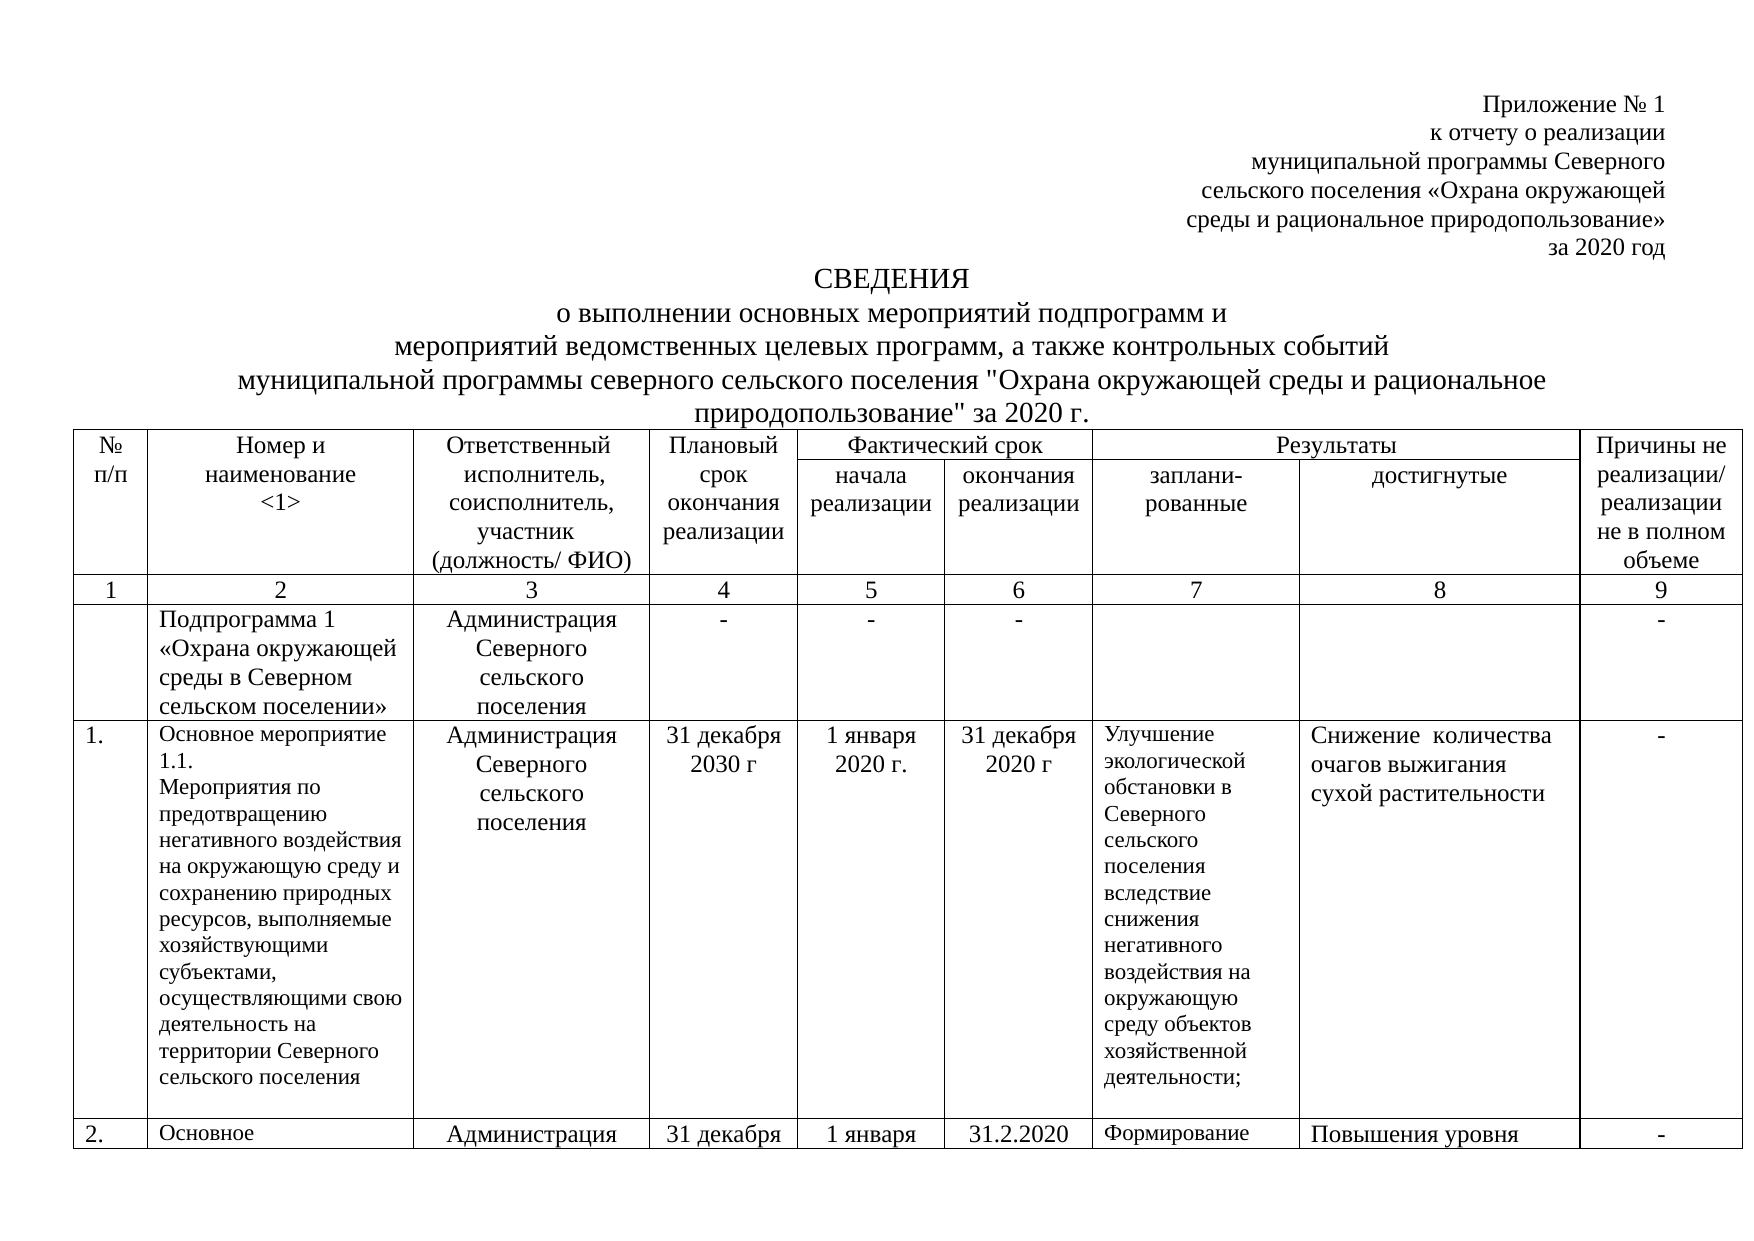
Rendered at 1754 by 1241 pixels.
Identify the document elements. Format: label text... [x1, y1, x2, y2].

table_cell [148, 1119, 413, 1148]
table_cell - [1581, 605, 1742, 719]
table_cell 31 декабря 2030 г [650, 721, 797, 1118]
table_cell - [1581, 1119, 1742, 1148]
table_cell 8 [1300, 575, 1579, 603]
table_cell окончания реализации [945, 460, 1092, 574]
table_cell Улучшение экологической обстановки в Северного сельского поселения вследствие снижения негативного воздействия на окружающую среду объектов хозяйственной деятельности; [1093, 721, 1299, 1118]
table_cell достигнутые [1300, 460, 1579, 574]
table_cell 7 [1093, 575, 1299, 603]
table_cell 2 [148, 575, 413, 603]
table_cell 3 [414, 575, 649, 603]
table_cell 2. [74, 1119, 147, 1148]
table_cell 1. [74, 721, 147, 1118]
text мероприятий ведомственных целевых программ, а также контрольных событий [118, 328, 1665, 362]
text о выполнении основных мероприятий подпрограмм и [118, 295, 1665, 328]
table_cell - [945, 605, 1092, 719]
table_cell Снижение количества очагов выжигания сухой растительности [1300, 721, 1579, 1118]
table_cell Администрация Северного сельского поселения [414, 721, 649, 1118]
table_cell Администрация Северного сельского поселения [414, 605, 649, 719]
table_cell [1093, 605, 1299, 719]
table_header Ответственный исполнитель, соисполнитель, участник (должность/ ФИО) [414, 430, 649, 574]
text муниципальной программы Северного сельского поселения «Охрана окружающей среды и рациональное природопользование» за 2020 год [1167, 146, 1665, 261]
table_cell 31 декабря 2030г [650, 1119, 797, 1148]
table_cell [414, 1119, 649, 1148]
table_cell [1300, 1119, 1579, 1148]
table_cell Основное мероприятие 1.1. Мероприятия по предотвращению негативного воздействия на окружающую среду и сохранению природных ресурсов, выполняемые хозяйствующими субъектами, осуществляющими свою деятельность на территории Северного сельского поселения [148, 721, 413, 1118]
table_cell 6 [945, 575, 1092, 603]
table_cell 31.2.2020 [945, 1119, 1092, 1148]
table_cell - [1581, 721, 1742, 1118]
text к отчету о реализации [1181, 117, 1665, 146]
text муниципальной программы северного сельского поселения "Охрана окружающей среды и рациональное природопользование" за 2020 г. [118, 362, 1665, 429]
table_cell начала реализации [798, 460, 944, 574]
table_cell [1300, 605, 1579, 719]
table_cell - [798, 605, 944, 719]
table_header № п/п [74, 430, 147, 574]
table_header Причины не реализации/ реализации не в полном объеме [1581, 430, 1742, 574]
text Приложение № 1 [1181, 89, 1665, 117]
table_cell 4 [650, 575, 797, 603]
table_cell 31 декабря 2020 г [945, 721, 1092, 1118]
table_cell 1 [74, 575, 147, 603]
table_cell 1 января 2020 г. [798, 721, 944, 1118]
table_cell [74, 605, 147, 719]
table_cell Подпрограмма 1 «Охрана окружающей среды в Северном сельском поселении» [148, 605, 413, 719]
table_header Плановый срок окончания реализации [650, 430, 797, 574]
text СВЕДЕНИЯ [118, 261, 1665, 295]
table_cell 5 [798, 575, 944, 603]
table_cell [1093, 1119, 1299, 1148]
table_cell - [650, 605, 797, 719]
table_header Номер и наименование <1> [148, 430, 413, 574]
table_cell заплани-рованные [1093, 460, 1299, 574]
table_header Фактический срок [798, 430, 1092, 459]
table_cell 9 [1581, 575, 1742, 603]
table_header Результаты [1093, 430, 1579, 459]
table_cell 1 января 2020 г. [798, 1119, 944, 1148]
